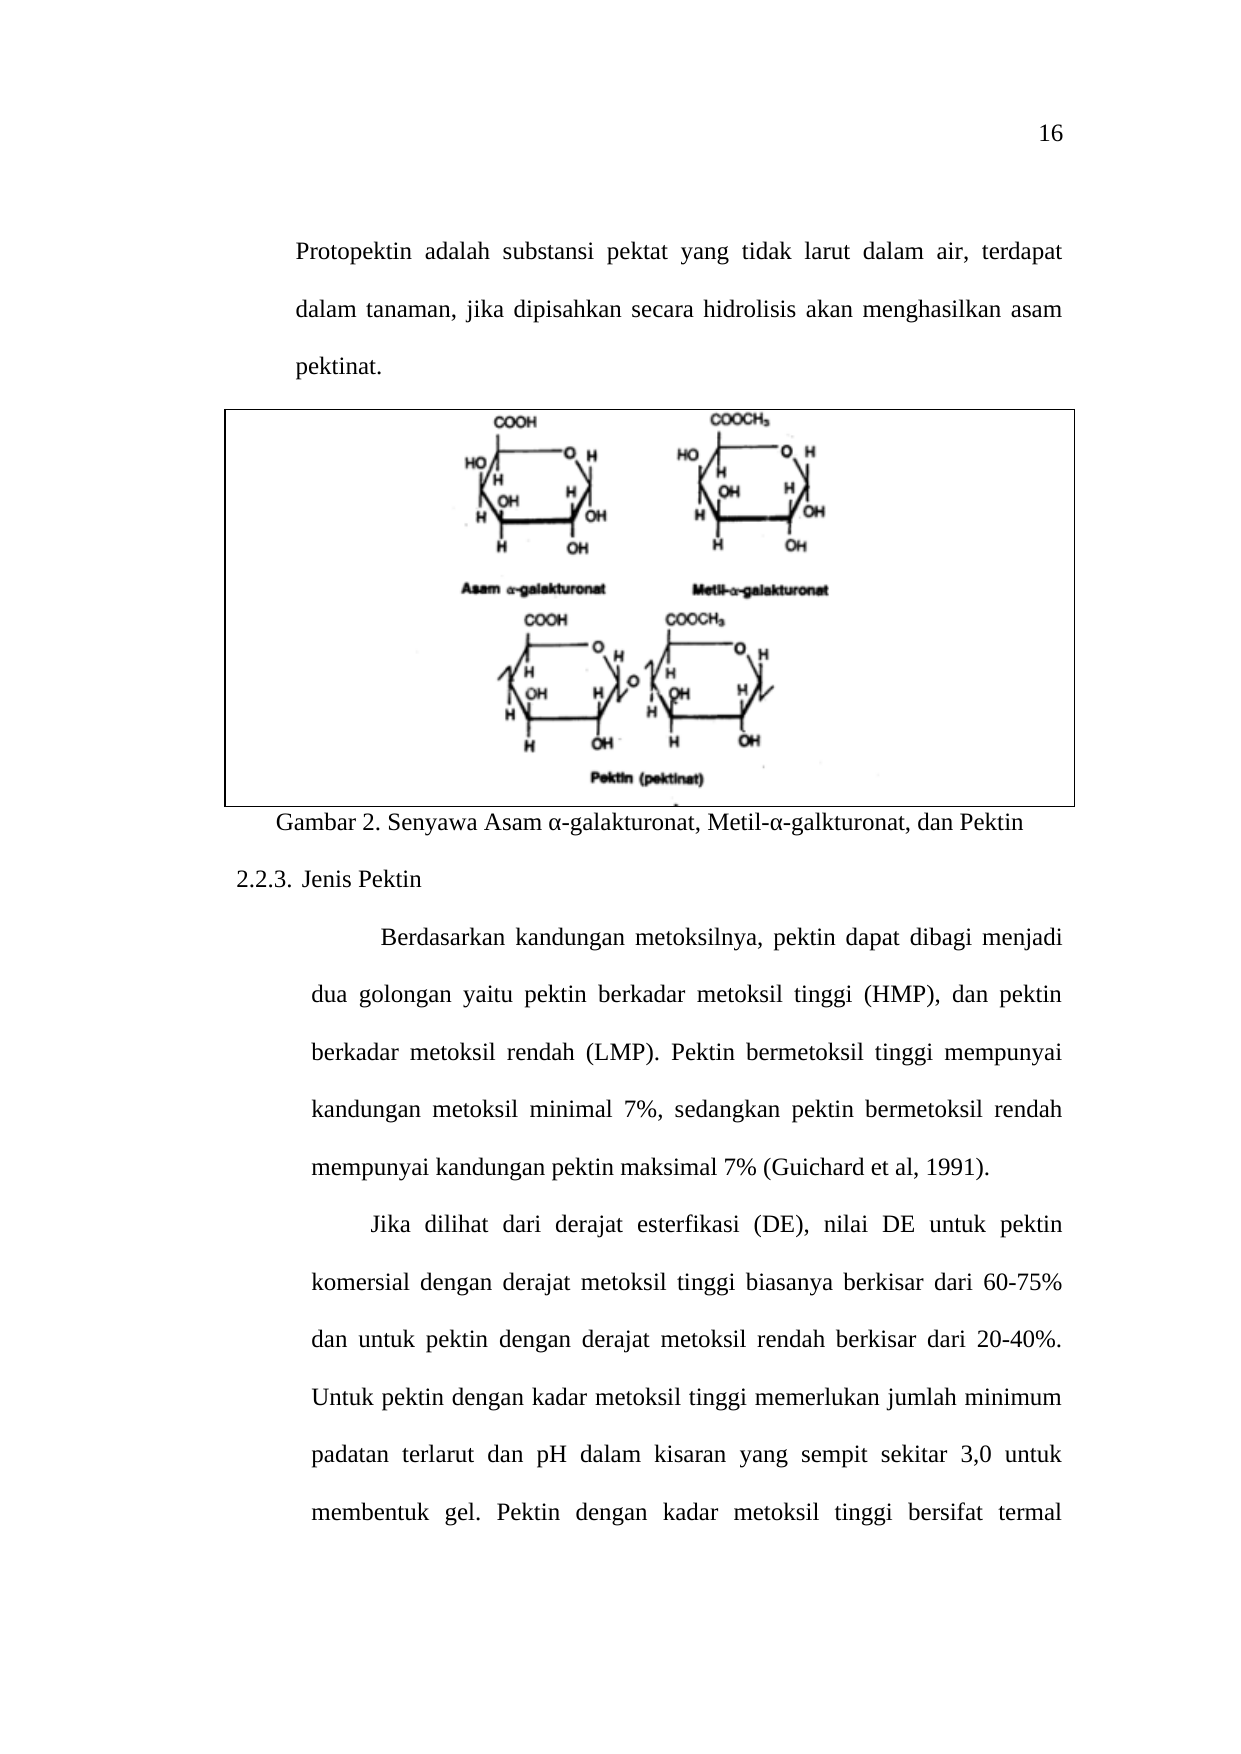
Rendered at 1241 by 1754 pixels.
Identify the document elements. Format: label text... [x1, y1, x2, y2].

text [311, 1209, 1063, 1526]
text Berdasarkan kandungan metoksilnya, pektin dapat dibagi menjadi dua golongan yaitu pektin berkadar metoksil tinggi (HMP), dan pektin berkadar metoksil rendah (LMP). Pektin bermetoksil tinggi mempunyai kandungan metoksil minimal 7%, sedangkan pektin bermetoksil rendah mempunyai kandungan pektin maksimal 7% (Guichard et al, 1991). [311, 922, 1063, 1181]
list Protopektin adalah substansi pektat yang tidak larut dalam air, terdapat dalam tanaman, jika dipisahkan secara hidrolisis akan menghasilkan asam pektinat. [295, 236, 1063, 380]
table_header [226, 410, 1074, 806]
picture [413, 410, 879, 803]
list Jenis Pektin [236, 864, 1063, 893]
text Gambar 2. Senyawa Asam α-galakturonat, Metil-α-galkturonat, dan Pektin [236, 807, 1063, 836]
